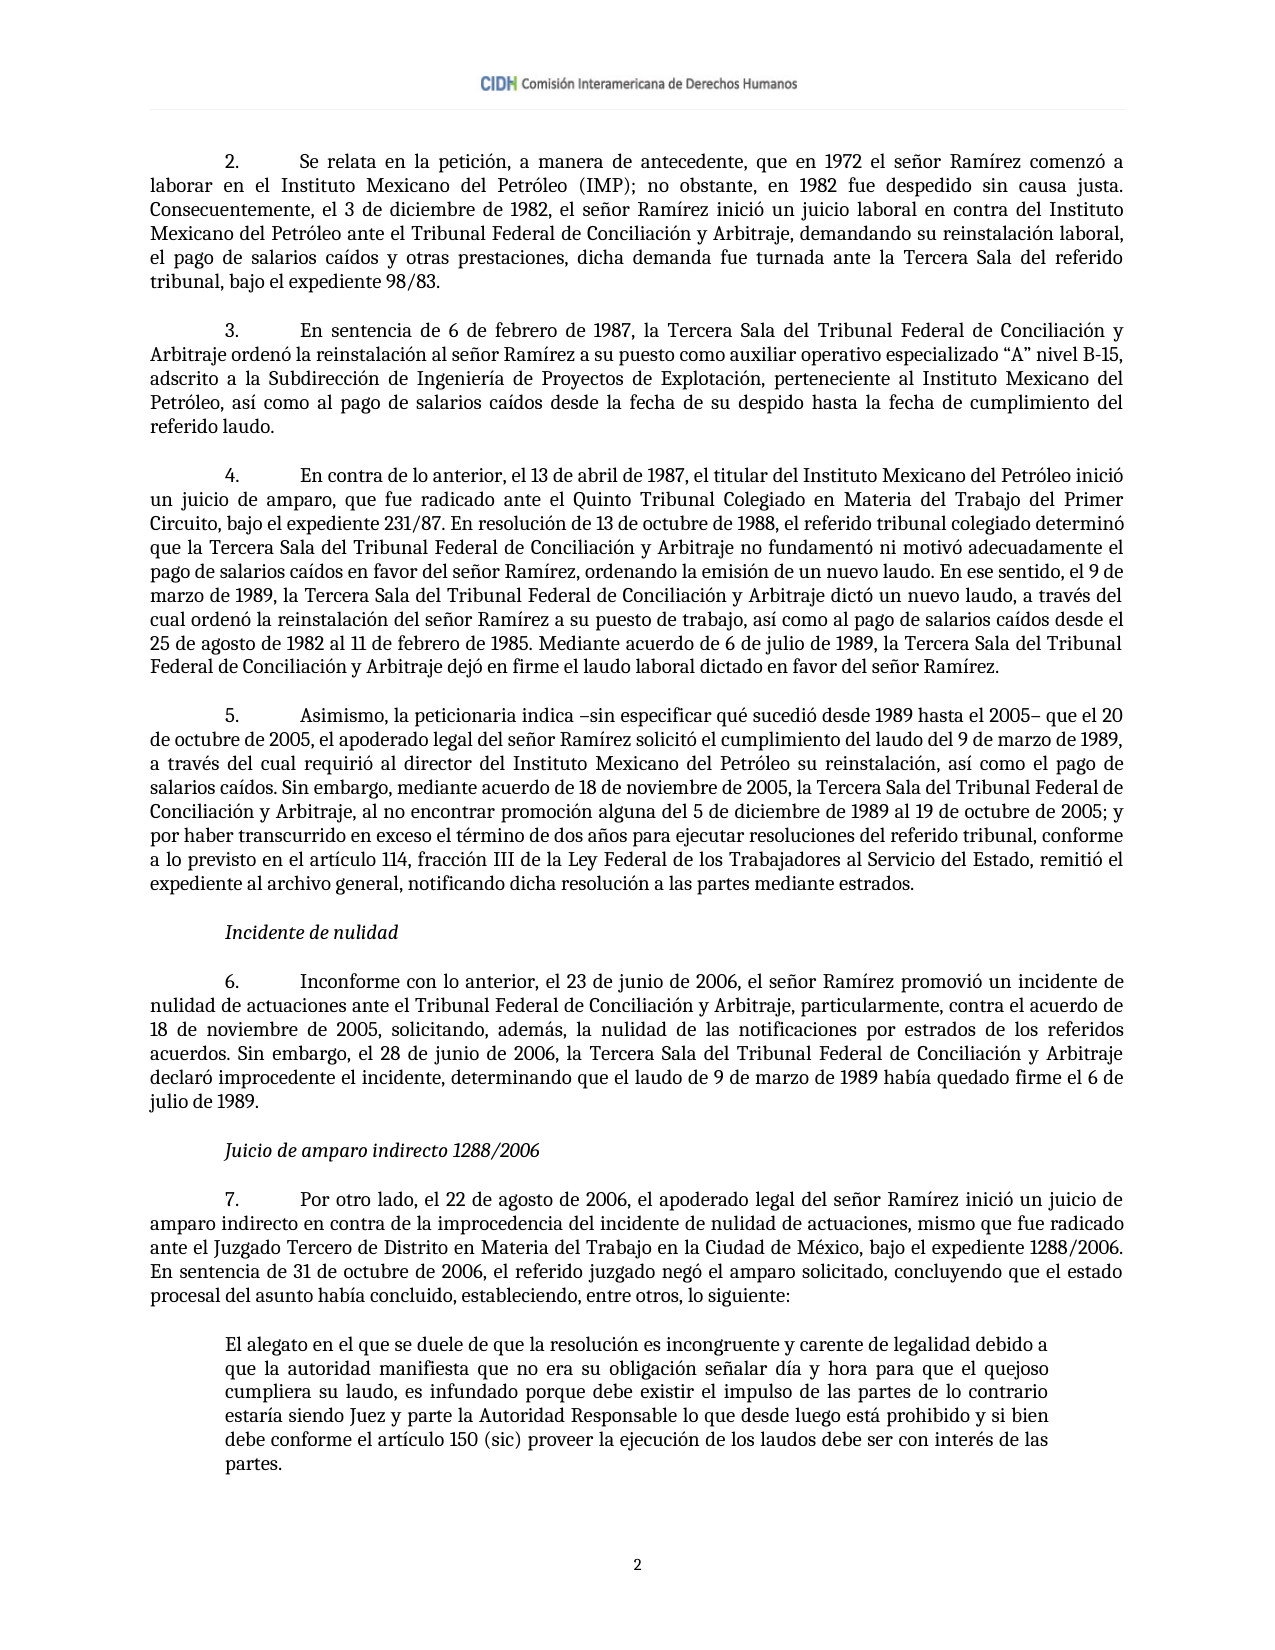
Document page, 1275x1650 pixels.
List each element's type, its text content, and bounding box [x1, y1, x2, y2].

list Inconforme con lo anterior, el 23 de junio de 2006, el señor Ramírez promovió un incidente de nulidad de actuaciones ante el Tribunal Federal de Conciliación y Arbitraje, particularmente, contra el acuerdo de 18 de noviembre de 2005, solicitando, además, la nulidad de las notificaciones por estrados de los referidos acuerdos. Sin embargo, el 28 de junio de 2006, la Tercera Sala del Tribunal Federal de Conciliación y Arbitraje declaró improcedente el incidente, determinando que el laudo de 9 de marzo de 1989 había quedado firme el 6 de julio de 1989. [150, 970, 1125, 1113]
list Por otro lado, el 22 de agosto de 2006, el apoderado legal del señor Ramírez inició un juicio de amparo indirecto en contra de la improcedencia del incidente de nulidad de actuaciones, mismo que fue radicado ante el Juzgado Tercero de Distrito en Materia del Trabajo en la Ciudad de México, bajo el expediente 1288/2006. En sentencia de 31 de octubre de 2006, el referido juzgado negó el amparo solicitado, concluyendo que el estado procesal del asunto había concluido, estableciendo, entre otros, lo siguiente: [150, 1187, 1125, 1307]
list Juicio de amparo indirecto 1288/2006 [225, 1138, 1125, 1162]
list El alegato en el que se duele de que la resolución es incongruente y carente de legalidad debido a que la autoridad manifiesta que no era su obligación señalar día y hora para que el quejoso cumpliera su laudo, es infundado porque debe existir el impulso de las partes de lo contrario estaría siendo Juez y parte la Autoridad Responsable lo que desde luego está prohibido y si bien debe conforme el artículo 150 (sic) proveer la ejecución de los laudos debe ser con interés de las partes. [225, 1332, 1050, 1476]
list En contra de lo anterior, el 13 de abril de 1987, el titular del Instituto Mexicano del Petróleo inició un juicio de amparo, que fue radicado ante el Quinto Tribunal Colegiado en Materia del Trabajo del Primer Circuito, bajo el expediente 231/87. En resolución de 13 de octubre de 1988, el referido tribunal colegiado determinó que la Tercera Sala del Tribunal Federal de Conciliación y Arbitraje no fundamentó ni motivó adecuadamente el pago de salarios caídos en favor del señor Ramírez, ordenando la emisión de un nuevo laudo. En ese sentido, el 9 de marzo de 1989, la Tercera Sala del Tribunal Federal de Conciliación y Arbitraje dictó un nuevo laudo, a través del cual ordenó la reinstalación del señor Ramírez a su puesto de trabajo, así como al pago de salarios caídos desde el 25 de agosto de 1982 al 11 de febrero de 1985. Mediante acuerdo de 6 de julio de 1989, la Tercera Sala del Tribunal Federal de Conciliación y Arbitraje dejó en firme el laudo laboral dictado en favor del señor Ramírez. [150, 463, 1125, 679]
list Incidente de nulidad [225, 921, 1125, 945]
list En sentencia de 6 de febrero de 1987, la Tercera Sala del Tribunal Federal de Conciliación y Arbitraje ordenó la reinstalación al señor Ramírez a su puesto como auxiliar operativo especializado “A” nivel B-15, adscrito a la Subdirección de Ingeniería de Proyectos de Explotación, perteneciente al Instituto Mexicano del Petróleo, así como al pago de salarios caídos desde la fecha de su despido hasta la fecha de cumplimiento del referido laudo. [150, 319, 1125, 438]
picture [475, 75, 800, 93]
list Asimismo, la peticionaria indica –sin especificar qué sucedió desde 1989 hasta el 2005– que el 20 de octubre de 2005, el apoderado legal del señor Ramírez solicitó el cumplimiento del laudo del 9 de marzo de 1989, a través del cual requirió al director del Instituto Mexicano del Petróleo su reinstalación, así como el pago de salarios caídos. Sin embargo, mediante acuerdo de 18 de noviembre de 2005, la Tercera Sala del Tribunal Federal de Conciliación y Arbitraje, al no encontrar promoción alguna del 5 de diciembre de 1989 al 19 de octubre de 2005; y por haber transcurrido en exceso el término de dos años para ejecutar resoluciones del referido tribunal, conforme a lo previsto en el artículo 114, fracción III de la Ley Federal de los Trabajadores al Servicio del Estado, remitió el expediente al archivo general, notificando dicha resolución a las partes mediante estrados. [150, 704, 1125, 896]
list Se relata en la petición, a manera de antecedente, que en 1972 el señor Ramírez comenzó a laborar en el Instituto Mexicano del Petróleo (IMP); no obstante, en 1982 fue despedido sin causa justa. Consecuentemente, el 3 de diciembre de 1982, el señor Ramírez inició un juicio laboral en contra del Instituto Mexicano del Petróleo ante el Tribunal Federal de Conciliación y Arbitraje, demandando su reinstalación laboral, el pago de salarios caídos y otras prestaciones, dicha demanda fue turnada ante la Tercera Sala del referido tribunal, bajo el expediente 98/83. [150, 150, 1125, 294]
